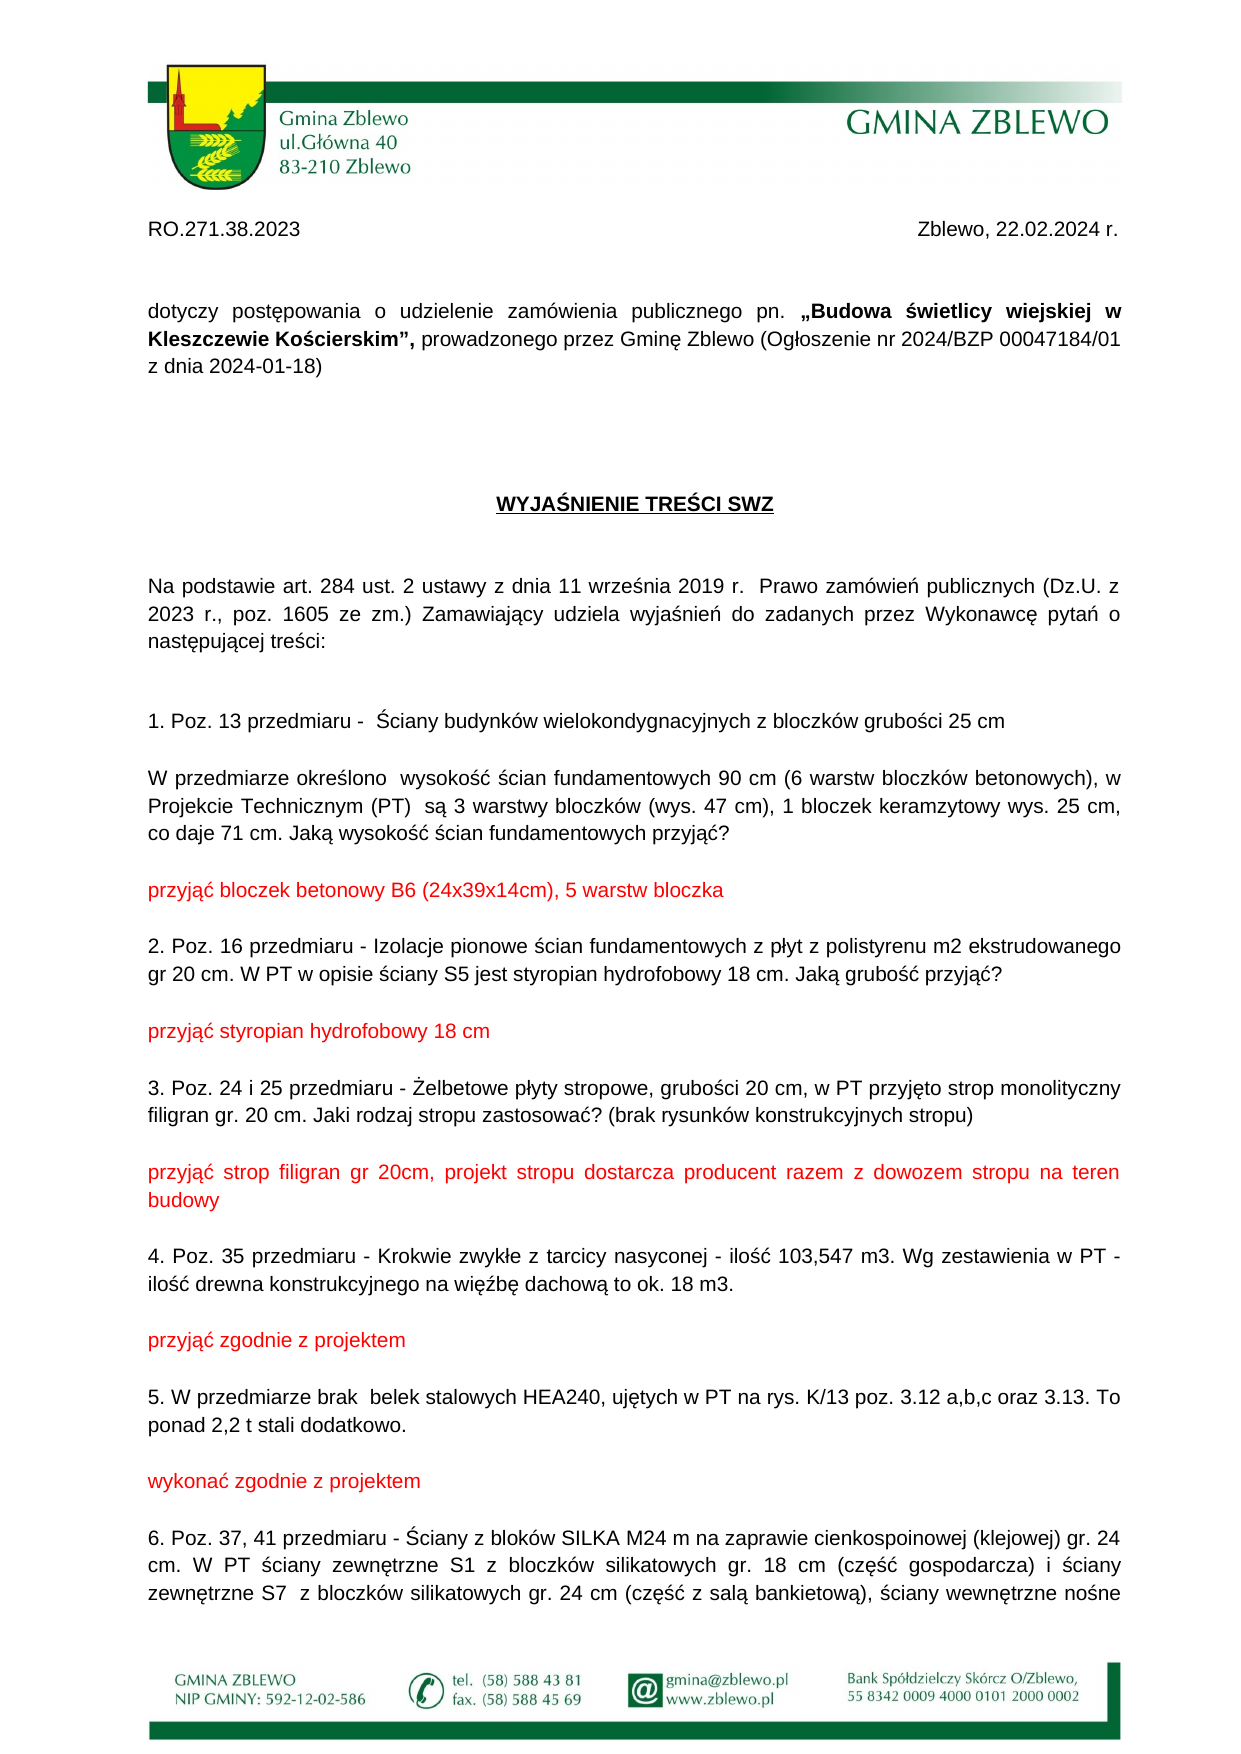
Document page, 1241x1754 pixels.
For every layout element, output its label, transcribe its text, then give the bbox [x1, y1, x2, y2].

text 1. Poz. 13 przedmiaru - Ściany budynków wielokondygnacyjnych z bloczków grubości 25 cm [148, 709, 1122, 733]
text wykonać zgodnie z projektem [148, 1469, 1122, 1493]
picture [147, 1661, 1123, 1743]
text przyjąć zgodnie z projektem [148, 1328, 1122, 1352]
text WYJAŚNIENIE TREŚCI SWZ [148, 492, 1122, 516]
text 3. Poz. 24 i 25 przedmiaru - Żelbetowe płyty stropowe, grubości 20 cm, w PT przyjęto strop monolityczny filigran gr. 20 cm. Jaki rodzaj stropu zastosować? (brak rysunków konstrukcyjnych stropu) [148, 1076, 1122, 1127]
text przyjąć bloczek betonowy B6 (24x39x14cm), 5 warstw bloczka [148, 878, 1122, 902]
text dotyczy postępowania o udzielenie zamówienia publicznego pn. „Budowa świetlicy wiejskiej w Kleszczewie Kościerskim”, prowadzonego przez Gminę Zblewo (Ogłoszenie nr 2024/BZP 00047184/01 z dnia 2024-01-18) [148, 299, 1122, 378]
text 4. Poz. 35 przedmiaru - Krokwie zwykłe z tarcicy nasyconej - ilość 103,547 m3. Wg zestawienia w PT - ilość drewna konstrukcyjnego na więźbę dachową to ok. 18 m3. [148, 1244, 1122, 1296]
text Na podstawie art. 284 ust. 2 ustawy z dnia 11 września 2019 r. Prawo zamówień publicznych (Dz.U. z 2023 r., poz. 1605 ze zm.) Zamawiający udziela wyjaśnień do zadanych przez Wykonawcę pytań o następującej treści: [148, 574, 1122, 653]
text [148, 1526, 1122, 1605]
text przyjąć styropian hydrofobowy 18 cm [148, 1018, 1122, 1042]
text 5. W przedmiarze brak belek stalowych HEA240, ujętych w PT na rys. K/13 poz. 3.12 a,b,c oraz 3.13. To ponad 2,2 t stali dodatkowo. [148, 1385, 1122, 1436]
text 2. Poz. 16 przedmiaru - Izolacje pionowe ścian fundamentowych z płyt z polistyrenu m2 ekstrudowanego gr 20 cm. W PT w opisie ściany S5 jest styropian hydrofobowy 18 cm. Jaką grubość przyjąć? [148, 934, 1122, 986]
text W przedmiarze określono wysokość ścian fundamentowych 90 cm (6 warstw bloczków betonowych), w Projekcie Technicznym (PT) są 3 warstwy bloczków (wys. 47 cm), 1 bloczek keramzytowy wys. 25 cm, co daje 71 cm. Jaką wysokość ścian fundamentowych przyjąć? [148, 766, 1122, 845]
text RO.271.38.2023 Zblewo, 22.02.2024 r. [148, 217, 1122, 241]
picture [147, 59, 1123, 190]
text przyjąć strop filigran gr 20cm, projekt stropu dostarcza producent razem z dowozem stropu na teren budowy [148, 1160, 1122, 1211]
